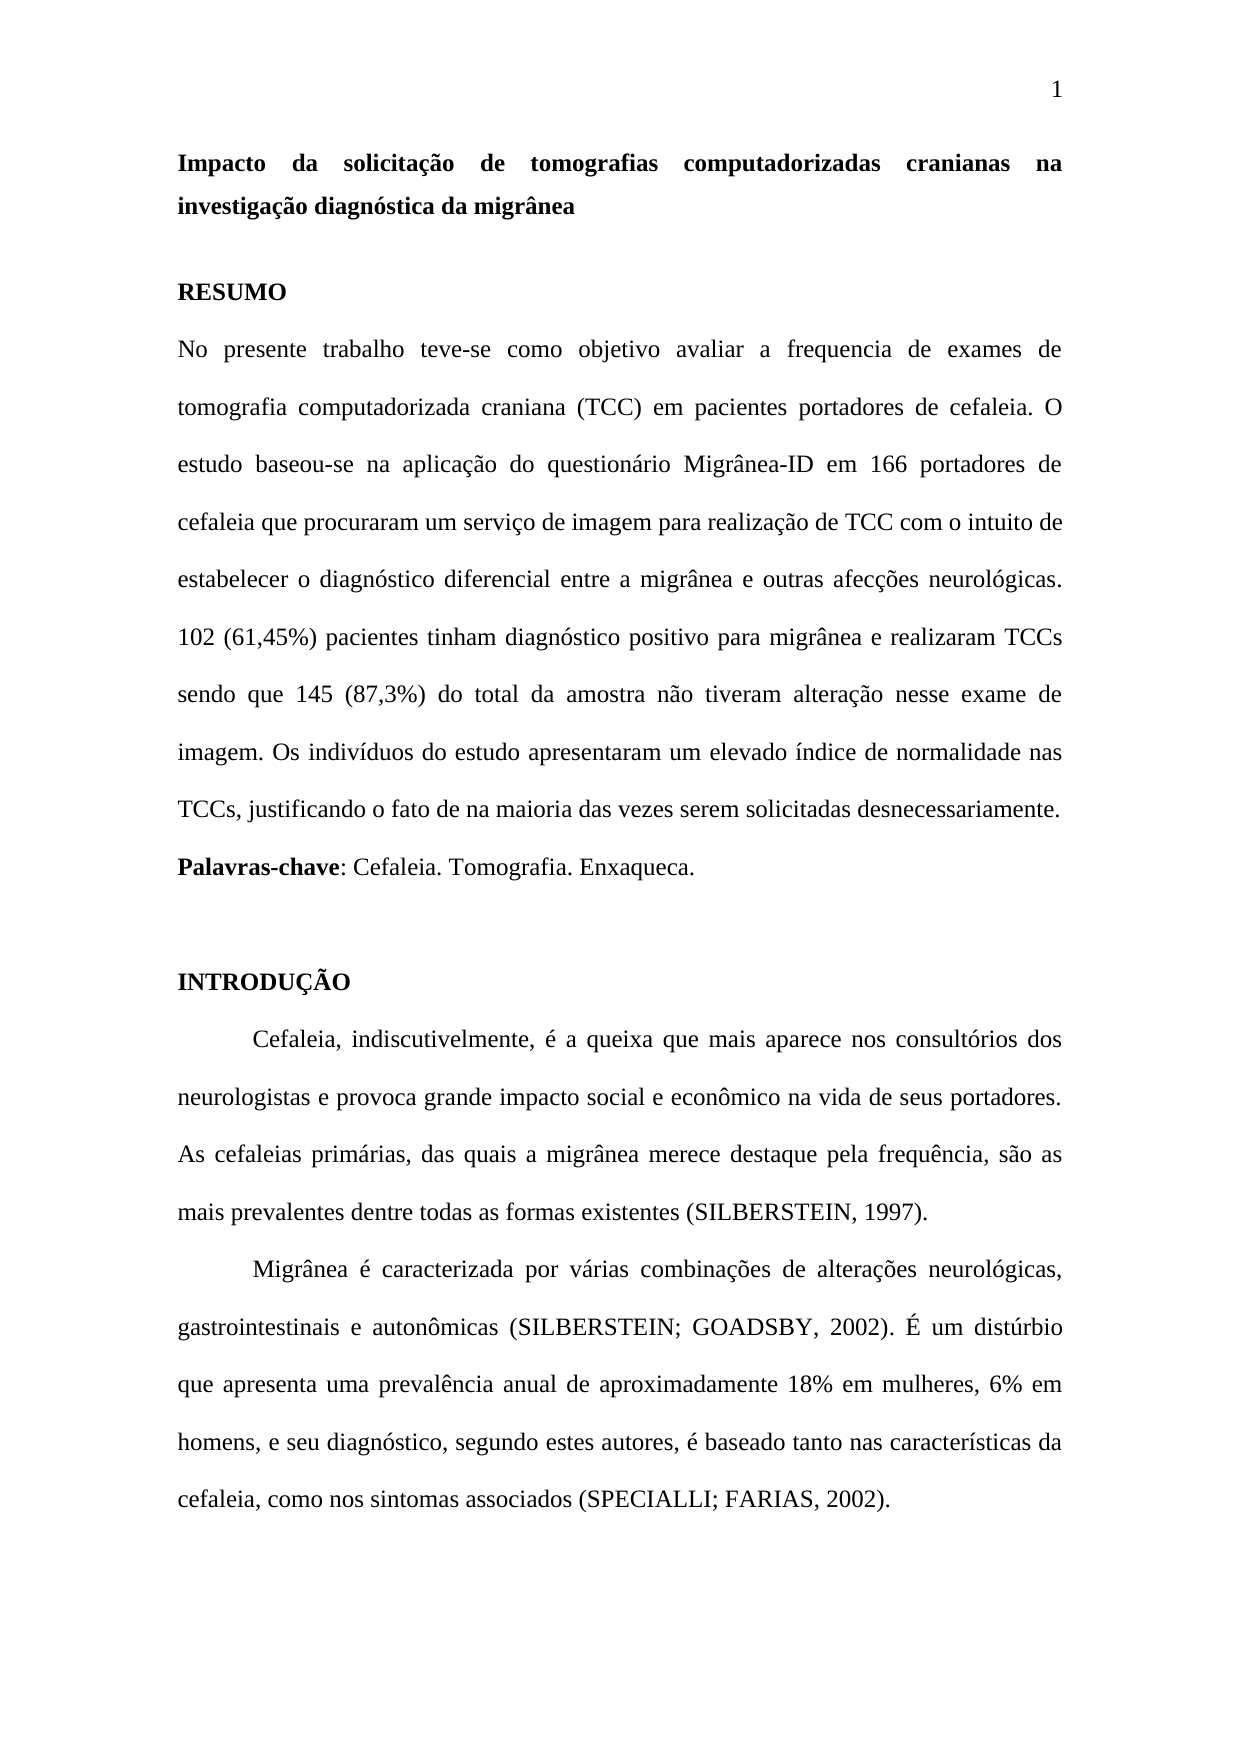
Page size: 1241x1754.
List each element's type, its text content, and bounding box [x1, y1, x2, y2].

text INTRODUÇÃO [177, 967, 1063, 996]
text No presente trabalho teve-se como objetivo avaliar a frequencia de exames de tomografia computadorizada craniana (TCC) em pacientes portadores de cefaleia. O estudo baseou-se na aplicação do questionário Migrânea-ID em 166 portadores de cefaleia que procuraram um serviço de imagem para realização de TCC com o intuito de estabelecer o diagnóstico diferencial entre a migrânea e outras afecções neurológicas. 102 (61,45%) pacientes tinham diagnóstico positivo para migrânea e realizaram TCCs sendo que 145 (87,3%) do total da amostra não tiveram alteração nesse exame de imagem. Os indivíduos do estudo apresentaram um elevado índice de normalidade nas TCCs, justificando o fato de na maioria das vezes serem solicitadas desnecessariamente. [177, 334, 1063, 823]
text Cefaleia, indiscutivelmente, é a queixa que mais aparece nos consultórios dos neurologistas e provoca grande impacto social e econômico na vida de seus portadores. As cefaleias primárias, das quais a migrânea merece destaque pela frequência, são as mais prevalentes dentre todas as formas existentes (SILBERSTEIN, 1997). [177, 1024, 1063, 1226]
text RESUMO [177, 277, 1063, 306]
text Migrânea é caracterizada por várias combinações de alterações neurológicas, gastrointestinais e autonômicas (SILBERSTEIN; GOADSBY, 2002). É um distúrbio que apresenta uma prevalência anual de aproximadamente 18% em mulheres, 6% em homens, e seu diagnóstico, segundo estes autores, é baseado tanto nas características da cefaleia, como nos sintomas associados (SPECIALLI; FARIAS, 2002). [177, 1254, 1063, 1513]
text Impacto da solicitação de tomografias computadorizadas cranianas na investigação diagnóstica da migrânea [177, 148, 1063, 219]
text Palavras-chave: Cefaleia. Tomografia. Enxaqueca. [177, 852, 1063, 881]
